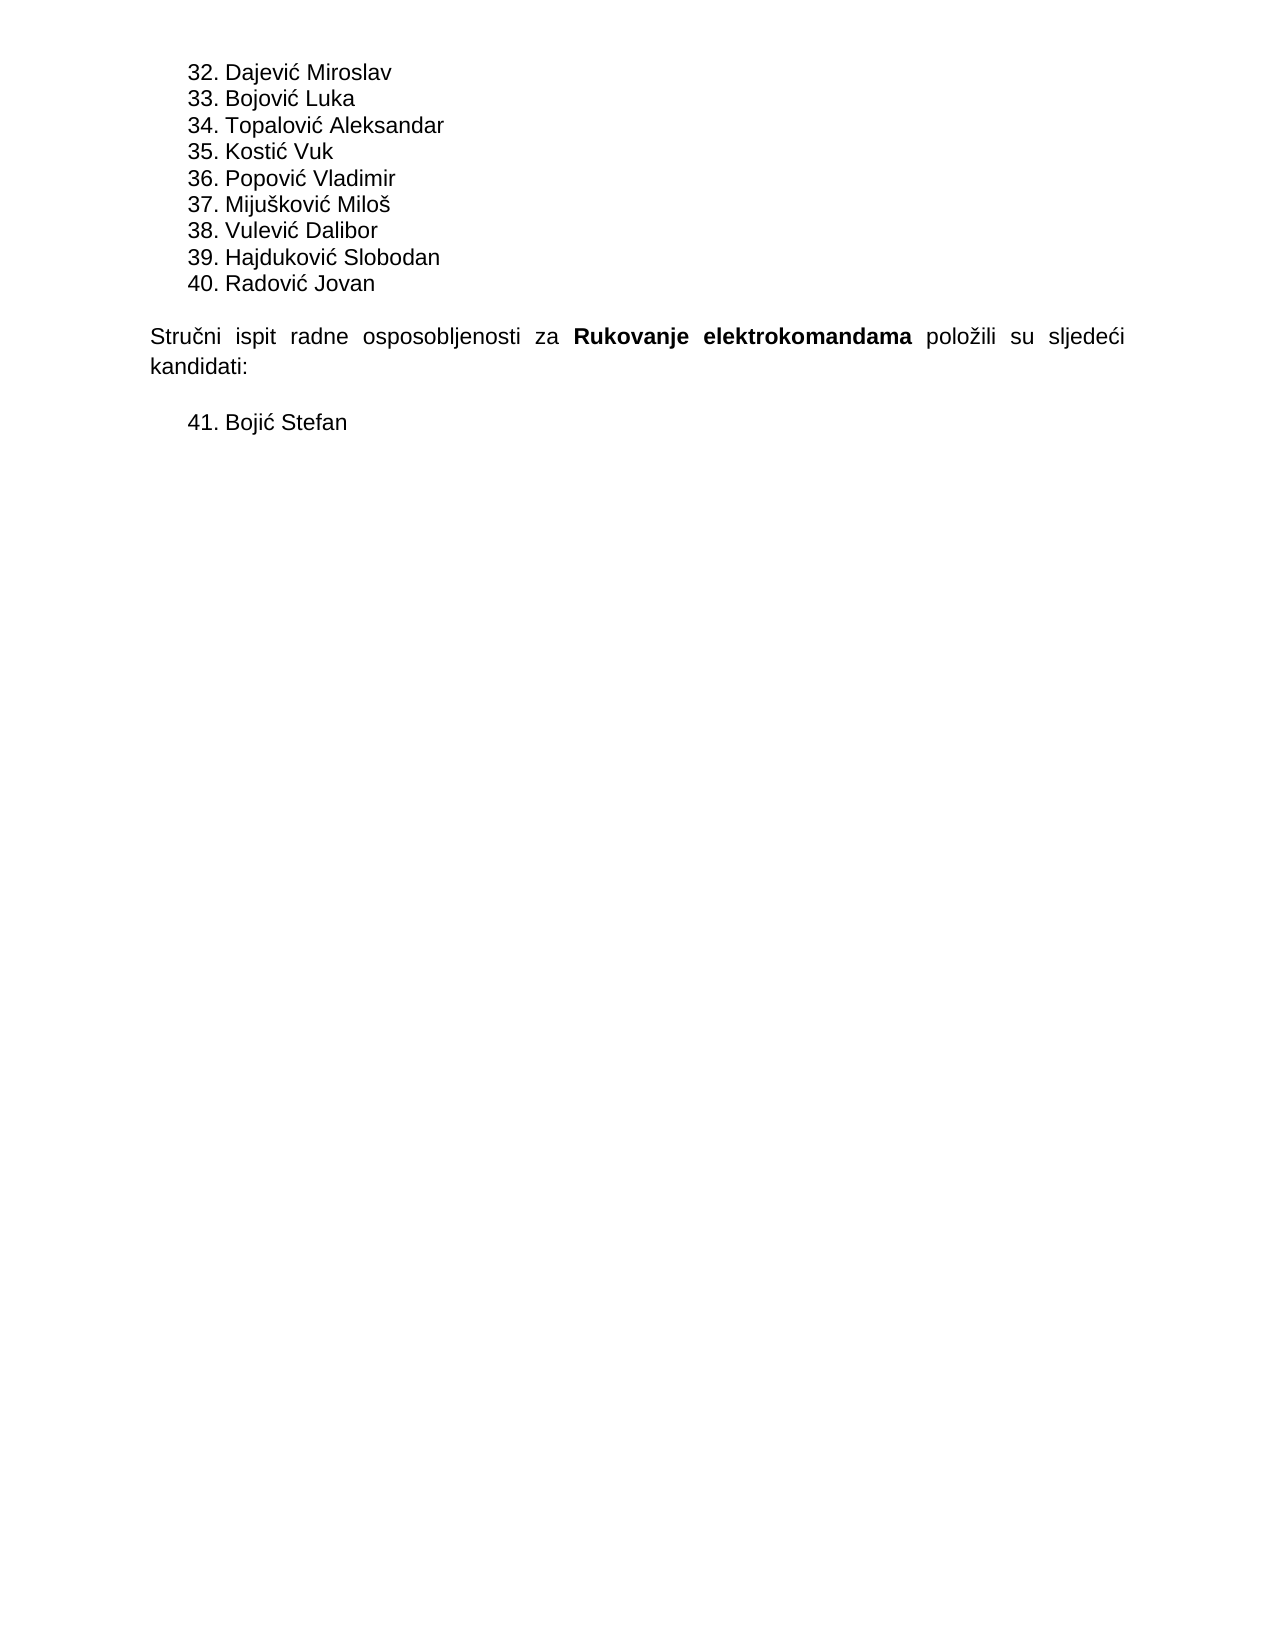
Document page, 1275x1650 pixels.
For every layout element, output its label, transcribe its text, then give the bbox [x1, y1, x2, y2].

list Hajduković Slobodan [187, 243, 1125, 270]
text Stručni ispit radne osposobljenosti za Rukovanje elektrokomandama položili su sljedeći kandidati: [150, 323, 1125, 379]
list Topalović Aleksandar [187, 112, 1125, 138]
list Kostić Vuk [187, 138, 1125, 164]
list Radović Jovan [187, 270, 1125, 296]
list Vulević Dalibor [187, 217, 1125, 243]
list Dajević Miroslav [187, 59, 1125, 85]
list Bojić Stefan [187, 409, 1125, 436]
list Mijušković Miloš [187, 191, 1125, 217]
list Popović Vladimir [187, 164, 1125, 191]
list Bojović Luka [187, 85, 1125, 112]
